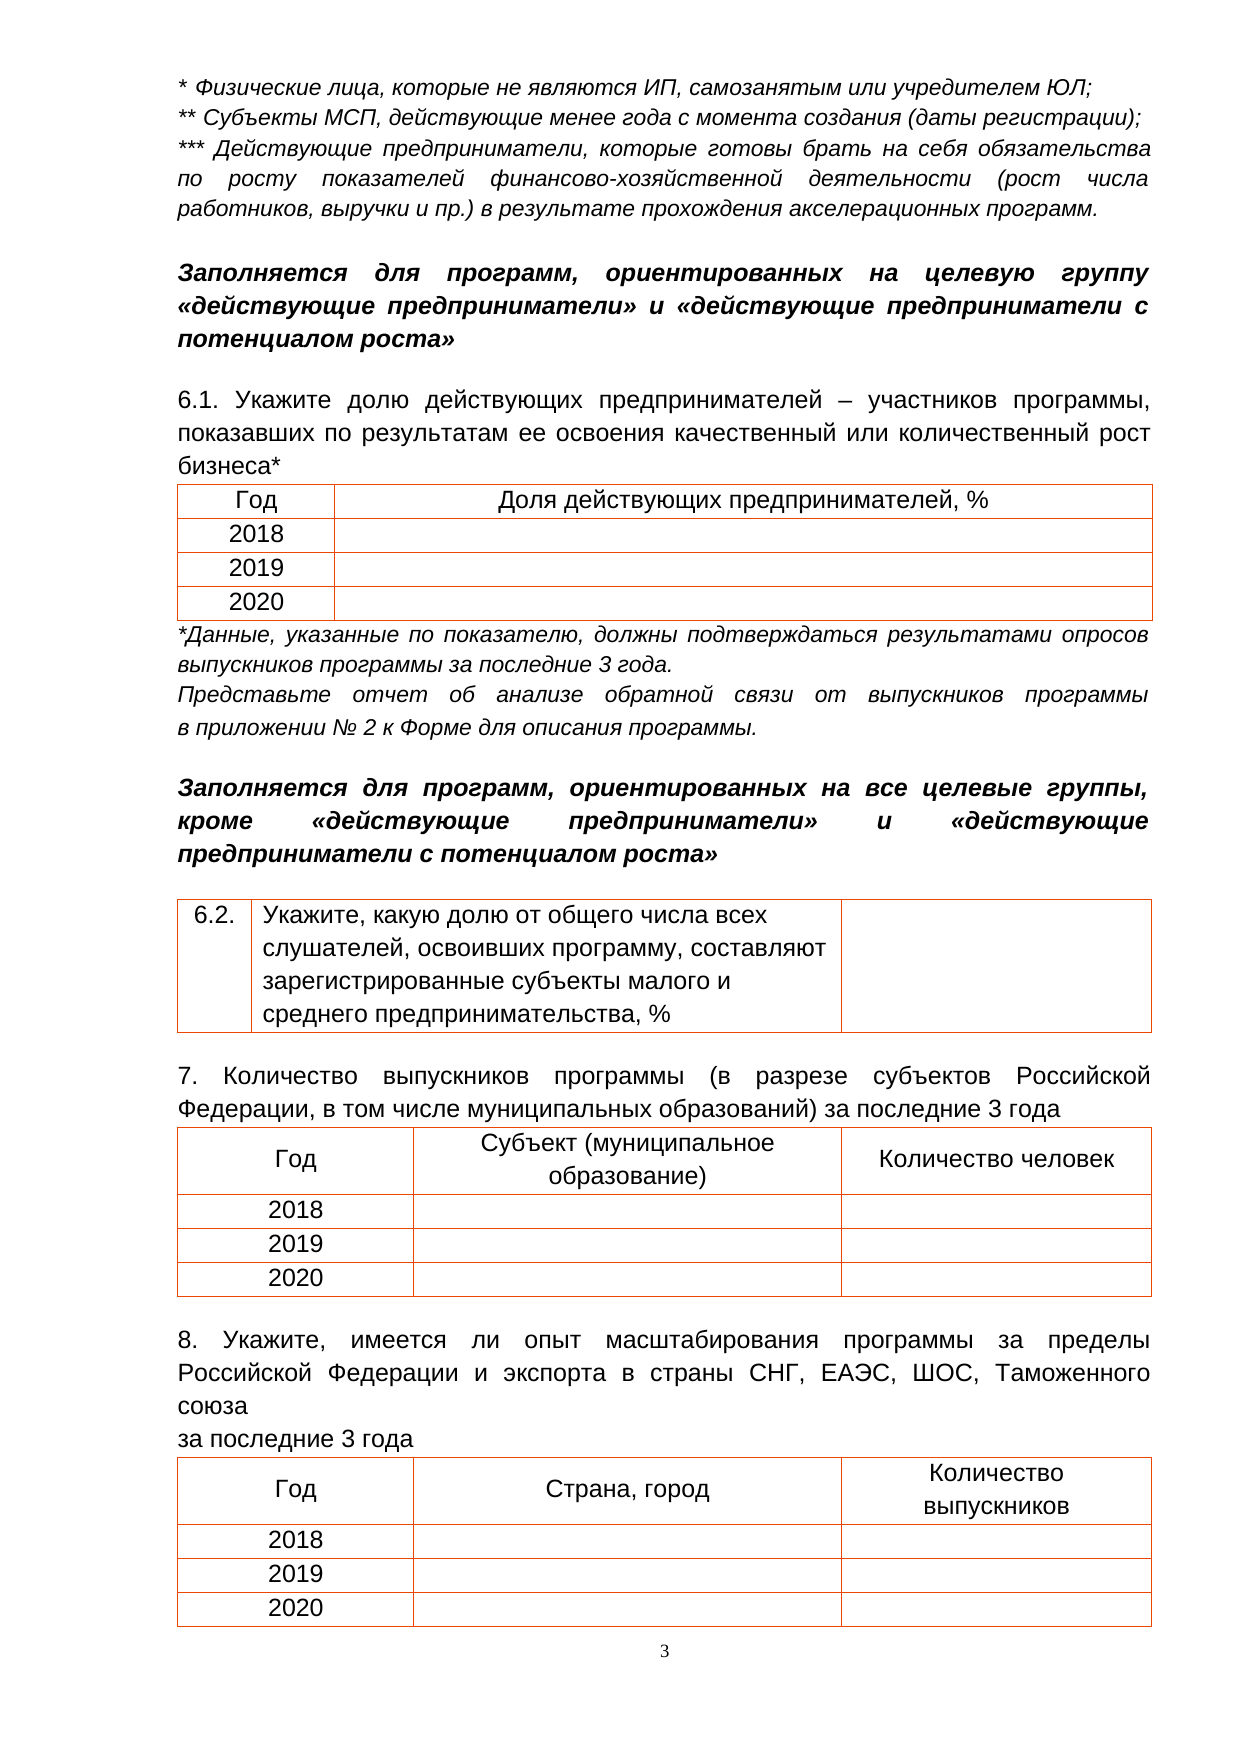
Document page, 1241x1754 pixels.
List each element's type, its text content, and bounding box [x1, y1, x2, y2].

text 7. Количество выпускников программы (в разрезе субъектов Российской Федерации, в том числе муниципальных образований) за последние 3 года [177, 1061, 1152, 1123]
text *Данные, указанные по показателю, должны подтверждаться результатами опросов выпускников программы за последние 3 года. [177, 621, 1152, 678]
table_cell [335, 553, 1152, 586]
table_cell 2018 [178, 519, 334, 552]
table_cell [414, 1593, 841, 1626]
table_cell [335, 587, 1152, 620]
table_header [842, 900, 1151, 1032]
table_cell [414, 1195, 841, 1228]
text * Физические лица, которые не являются ИП, самозанятым или учредителем ЮЛ; [177, 74, 1152, 100]
table_cell 2020 [178, 587, 334, 620]
table_cell [414, 1559, 841, 1592]
text Заполняется для программ, ориентированных на все целевые группы, кроме «действующие предприниматели» и «действующие предприниматели с потенциалом роста» [177, 773, 1152, 867]
table_cell 2020 [178, 1593, 413, 1626]
table_header Субъект (муниципальное образование) [414, 1128, 841, 1194]
table_header Год [178, 1128, 413, 1194]
table_cell [842, 1263, 1151, 1296]
table_header Год [178, 1458, 413, 1524]
table_cell [842, 1559, 1151, 1592]
table_cell [414, 1525, 841, 1558]
table_cell [842, 1229, 1151, 1262]
table_cell 2019 [178, 553, 334, 586]
table_header Количество человек [842, 1128, 1151, 1194]
text *** Действующие предприниматели, которые готовы брать на себя обязательства по росту показателей финансово-хозяйственной деятельности (рост числа работников, выручки и пр.) в результате прохождения акселерационных программ. [177, 134, 1152, 221]
text 8. Укажите, имеется ли опыт масштабирования программы за пределы Российской Федерации и экспорта в страны СНГ, ЕАЭС, ШОС, Таможенного союза за последние 3 года [177, 1325, 1152, 1452]
table_header Доля действующих предпринимателей, % [335, 485, 1152, 518]
table_cell [335, 519, 1152, 552]
text ** Субъекты МСП, действующие менее года с момента создания (даты регистрации); [177, 104, 1152, 131]
table_cell [842, 1593, 1151, 1626]
table_cell [842, 1195, 1151, 1228]
text 6.1. Укажите долю действующих предпринимателей – участников программы, показавших по результатам ее освоения качественный или количественный рост бизнеса* [177, 385, 1152, 479]
table_header 6.2. [178, 900, 251, 1032]
table_cell [842, 1525, 1151, 1558]
table_header Год [178, 485, 334, 518]
table_cell 2019 [178, 1229, 413, 1262]
table_cell 2018 [178, 1195, 413, 1228]
table_cell 2019 [178, 1559, 413, 1592]
table_header Страна, город [414, 1458, 841, 1524]
text Заполняется для программ, ориентированных на целевую группу «действующие предприниматели» и «действующие предприниматели с потенциалом роста» [177, 258, 1152, 353]
table_cell 2020 [178, 1263, 413, 1296]
table_cell 2018 [178, 1525, 413, 1558]
table_header Количество выпускников [842, 1458, 1151, 1524]
table_cell [414, 1229, 841, 1262]
table_header Укажите, какую долю от общего числа всех слушателей, освоивших программу, составляют зарегистрированные субъекты малого и среднего предпринимательства, % [252, 900, 841, 1032]
table_cell [414, 1263, 841, 1296]
text Представьте отчет об анализе обратной связи от выпускников программы в приложении № 2 к Форме для описания программы. [177, 681, 1152, 741]
